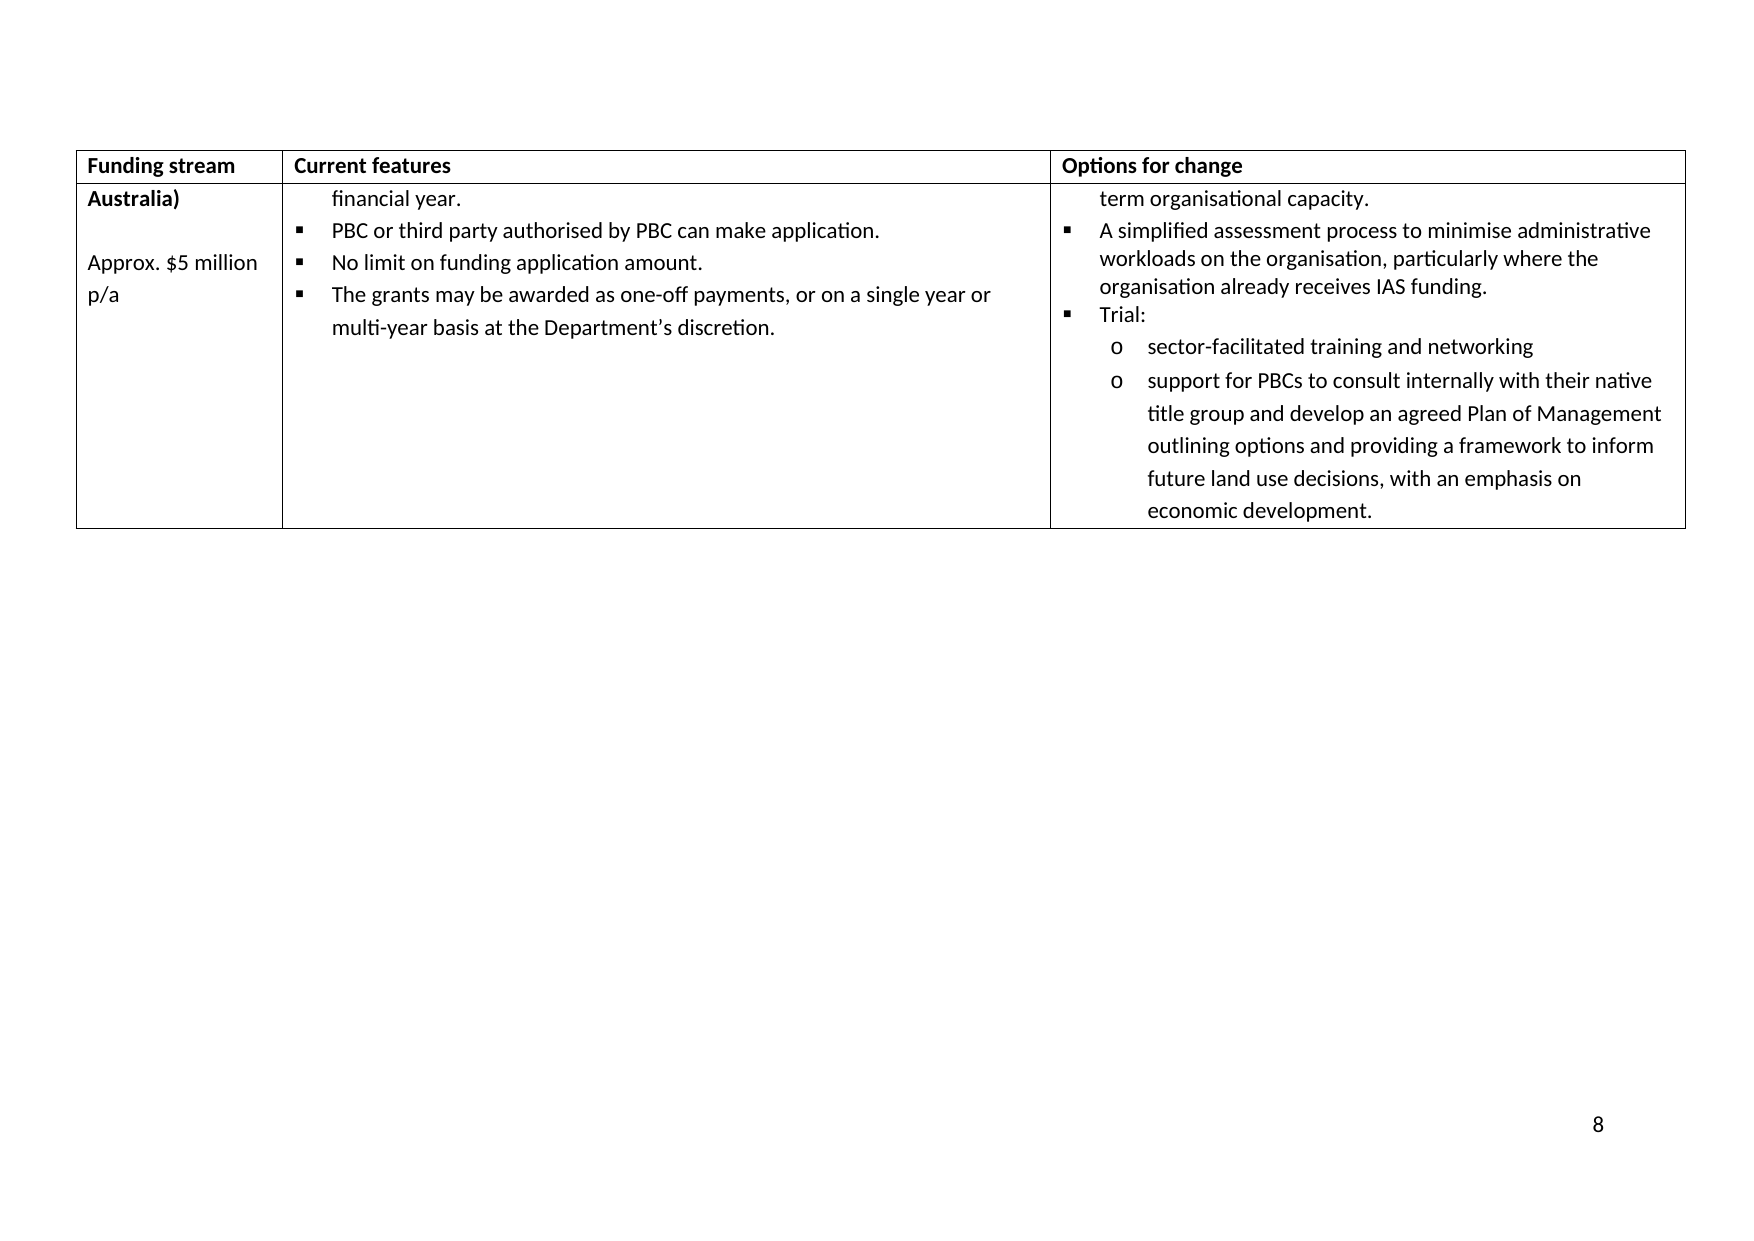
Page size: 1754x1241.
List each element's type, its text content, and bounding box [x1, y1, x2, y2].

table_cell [283, 184, 1050, 528]
table_header Current features [283, 151, 1050, 183]
table_header Funding stream [77, 151, 282, 183]
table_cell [77, 184, 282, 528]
table_header Options for change [1051, 151, 1685, 183]
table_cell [1051, 184, 1685, 528]
